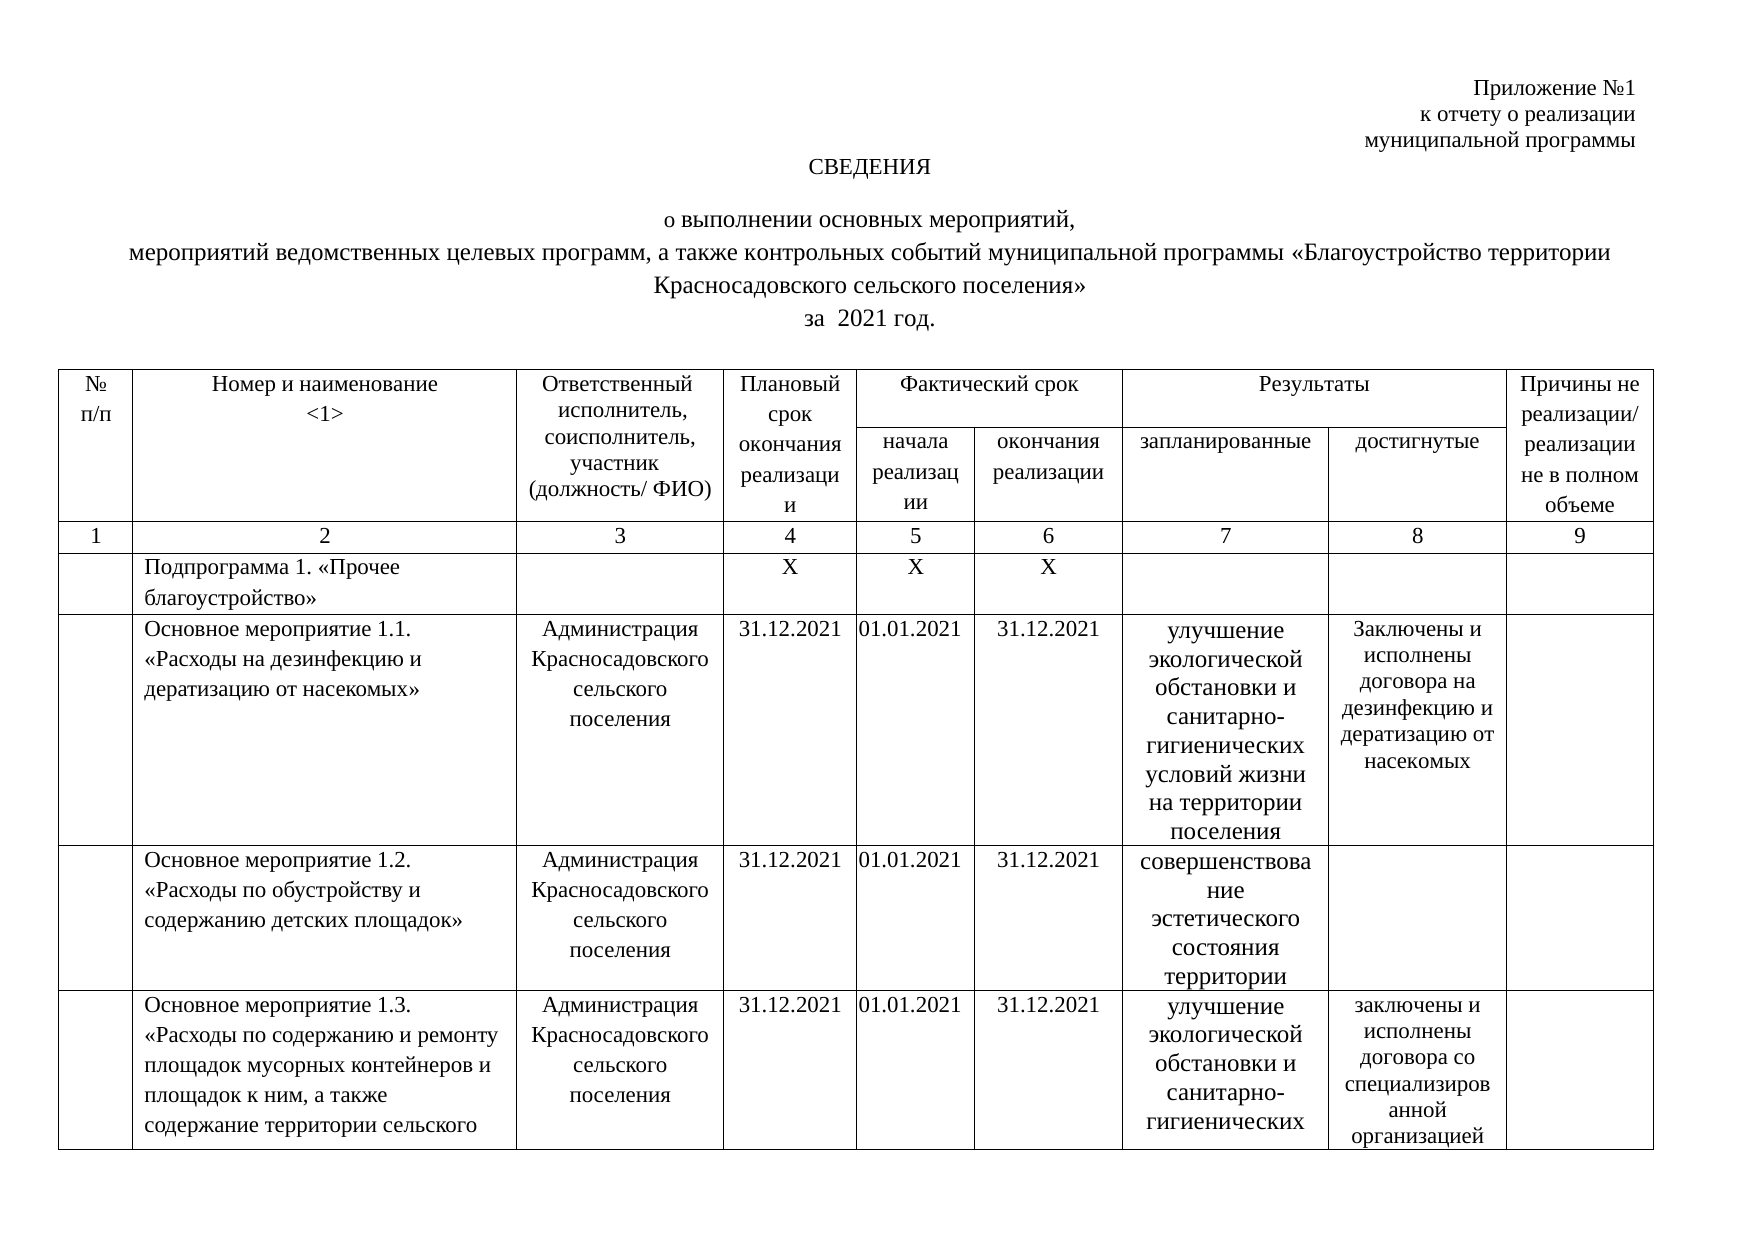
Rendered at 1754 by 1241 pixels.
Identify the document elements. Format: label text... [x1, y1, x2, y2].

table_header Ответственный исполнитель, соисполнитель, участник (должность/ ФИО) [517, 370, 723, 521]
table_cell 31.12.2021 [975, 991, 1122, 1149]
table_cell [59, 615, 132, 845]
table_cell улучшение экологической обстановки и санитарно-гигиенических условий жизни на территории поселения [1123, 615, 1328, 845]
table_cell [1507, 554, 1653, 614]
table_cell 3 [517, 522, 723, 552]
table_cell совершенствование эстетического состояния территории [1123, 846, 1328, 990]
table_header Плановый срок окончания реализации [724, 370, 856, 521]
table_cell [1507, 615, 1653, 845]
table_header № п/п [59, 370, 132, 521]
table_cell 4 [724, 522, 856, 552]
table_cell 1 [59, 522, 132, 552]
table_cell [59, 554, 132, 614]
table_header Номер и наименование <1> [133, 370, 516, 521]
table_cell 31.12.2021 [724, 615, 856, 845]
text о выполнении основных мероприятий, [103, 204, 1636, 233]
text муниципальной программы [103, 127, 1636, 153]
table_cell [517, 991, 723, 1149]
table_cell [1507, 991, 1653, 1149]
table_cell 31.12.2021 [975, 846, 1122, 990]
table_header Причины не реализации/ реализации не в полном объеме [1507, 370, 1653, 521]
text к отчету о реализации [103, 100, 1636, 127]
table_cell [517, 554, 723, 614]
table_cell [59, 991, 132, 1149]
table_header Фактический срок [857, 370, 1122, 427]
table_cell начала реализации [857, 428, 974, 521]
table_cell 7 [1123, 522, 1328, 552]
table_header Результаты [1123, 370, 1506, 427]
table_cell 31.12.2021 [975, 615, 1122, 845]
table_cell 01.01.2021 [857, 615, 974, 845]
table_cell 9 [1507, 522, 1653, 552]
table_cell 6 [975, 522, 1122, 552]
table_cell Подпрограмма 1. «Прочее благоустройство» [133, 554, 516, 614]
table_cell Х [975, 554, 1122, 614]
text за 2021 год. [103, 303, 1636, 332]
table_cell Основное мероприятие 1.1. «Расходы на дезинфекцию и дератизацию от насекомых» [133, 615, 516, 845]
text мероприятий ведомственных целевых программ, а также контрольных событий муниципальной программы «Благоустройство территории Красносадовского сельского поселения» [103, 237, 1636, 299]
table_cell 5 [857, 522, 974, 552]
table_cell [1329, 991, 1506, 1149]
table_cell 01.01.2021 [857, 991, 974, 1149]
table_cell 31.12.2021 [724, 991, 856, 1149]
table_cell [1123, 991, 1328, 1149]
table_cell 01.01.2021 [857, 846, 974, 990]
table_cell Х [857, 554, 974, 614]
table_cell Х [724, 554, 856, 614]
table_cell запланированные [1123, 428, 1328, 521]
table_cell 8 [1329, 522, 1506, 552]
table_cell окончания реализации [975, 428, 1122, 521]
table_cell 31.12.2021 [724, 846, 856, 990]
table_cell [133, 991, 516, 1149]
table_cell Администрация Красносадовского сельского поселения [517, 615, 723, 845]
table_cell Администрация Красносадовского сельского поселения [517, 846, 723, 990]
table_cell Заключены и исполнены договора на дезинфекцию и дератизацию от насекомых [1329, 615, 1506, 845]
table_cell [1507, 846, 1653, 990]
table_cell [1329, 846, 1506, 990]
table_cell [59, 846, 132, 990]
table_cell [1329, 554, 1506, 614]
table_cell 2 [133, 522, 516, 552]
table_cell достигнутые [1329, 428, 1506, 521]
text СВЕДЕНИЯ [103, 153, 1636, 179]
text Приложение №1 [103, 74, 1636, 100]
table_cell Основное мероприятие 1.2. «Расходы по обустройству и содержанию детских площадок» [133, 846, 516, 990]
table_cell [1123, 554, 1328, 614]
